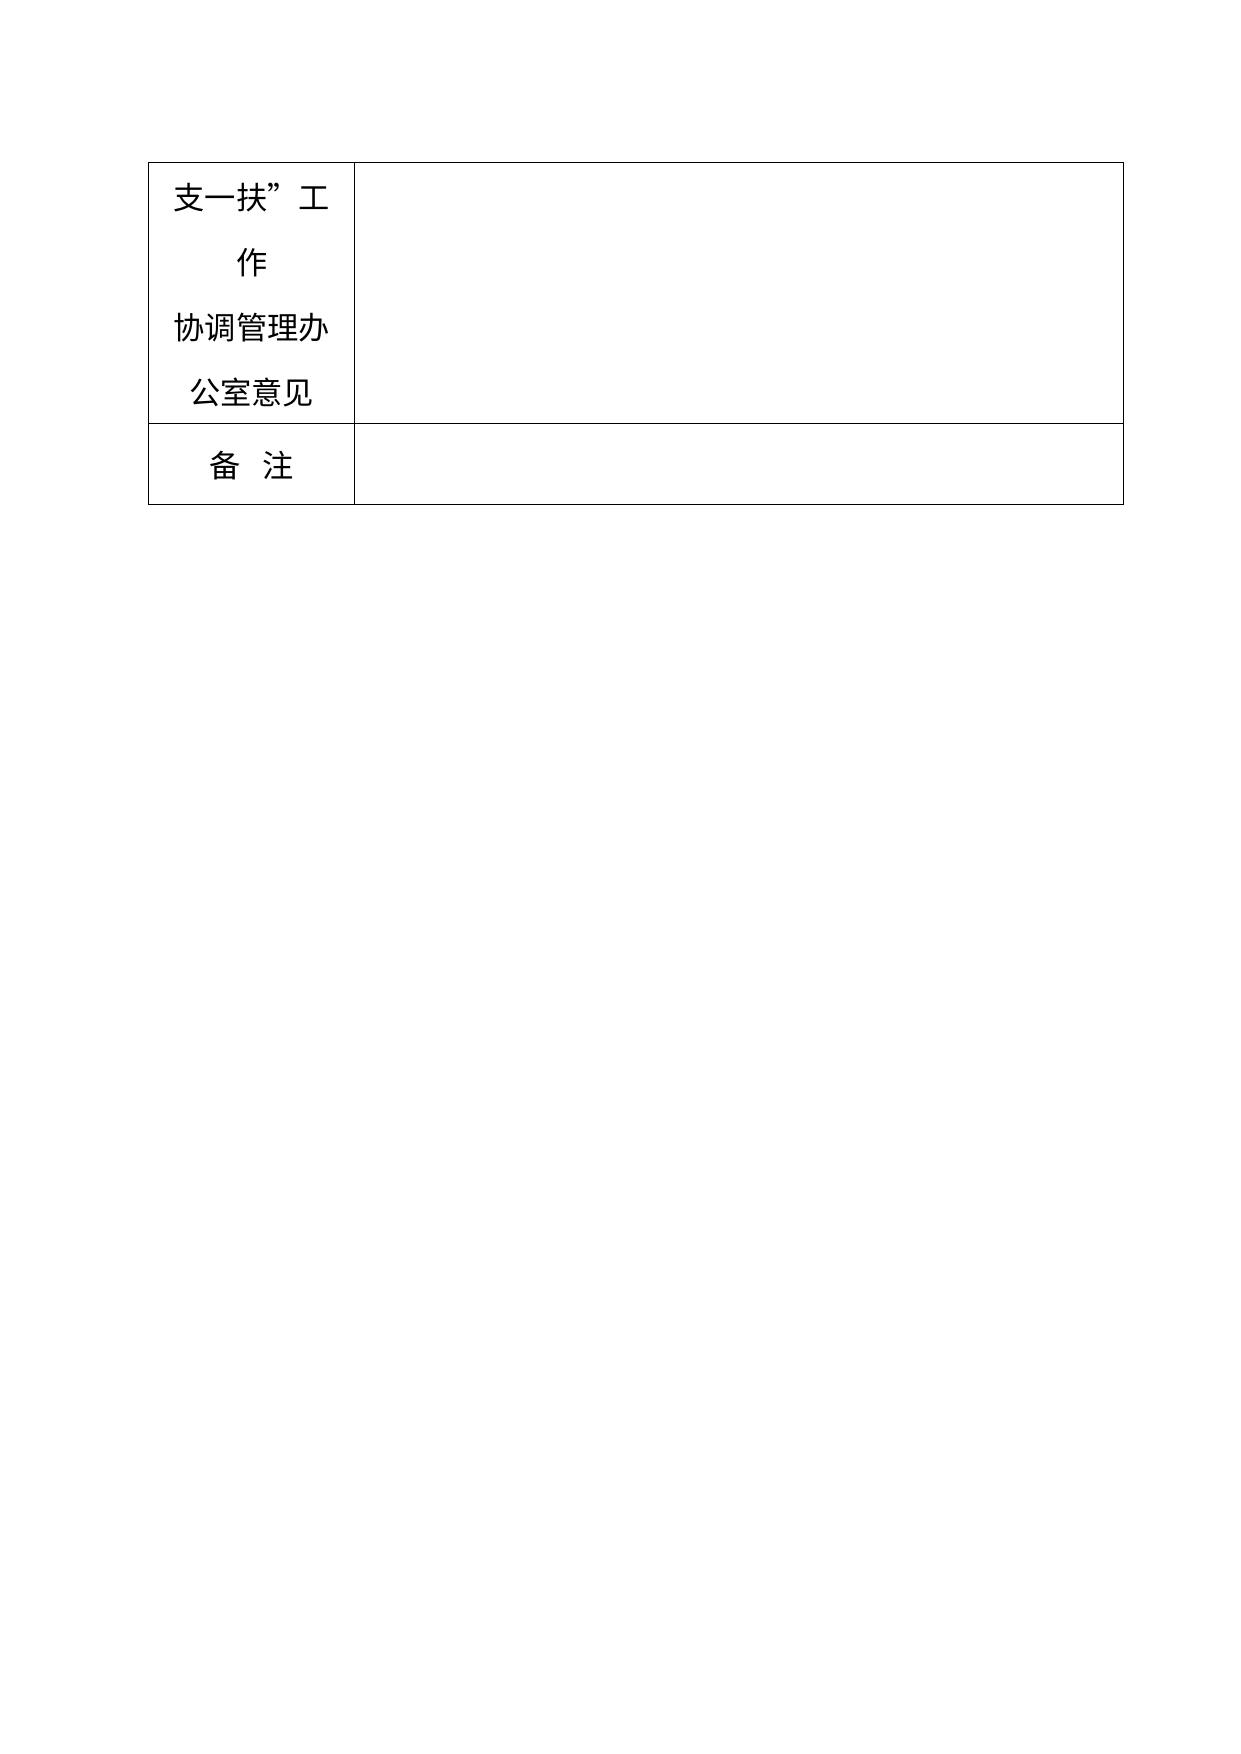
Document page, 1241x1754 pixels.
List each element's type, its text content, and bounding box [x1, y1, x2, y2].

table_cell [355, 163, 1123, 423]
table_cell 备 注 [149, 424, 354, 504]
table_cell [149, 163, 354, 423]
table_cell [355, 424, 1123, 504]
